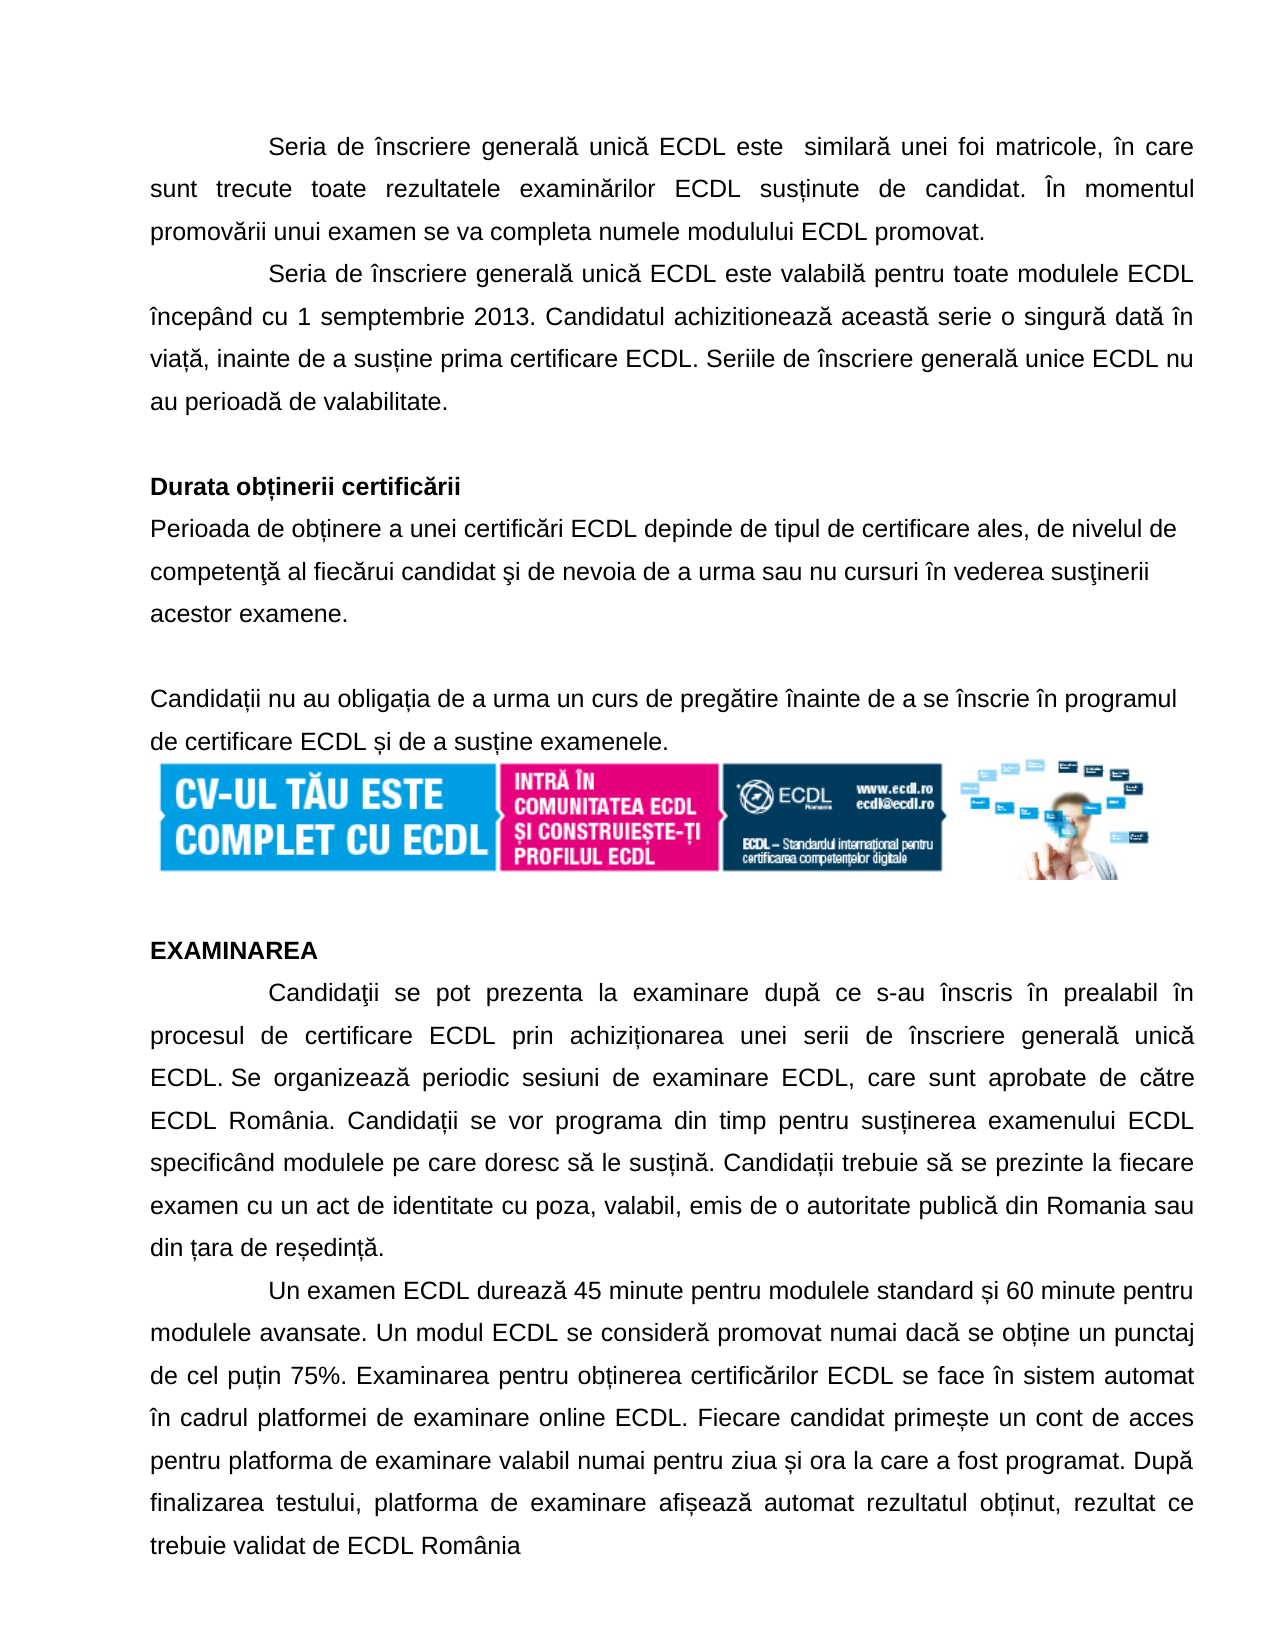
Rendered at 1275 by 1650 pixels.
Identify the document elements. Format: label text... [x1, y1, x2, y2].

text EXAMINAREA [150, 922, 1196, 964]
text Candidaţii se pot prezenta la examinare după ce s-au înscris în prealabil în procesul de certificare ECDL prin achiziționarea unei serii de înscriere generală unică ECDL. Se organizează periodic sesiuni de examinare ECDL, care sunt aprobate de către ECDL România. Candidații se vor programa din timp pentru susținerea examenului ECDL specificând modulele pe care doresc să le susțină. Candidații trebuie să se prezinte la fiecare examen cu un act de identitate cu poza, valabil, emis de o autoritate publică din Romania sau din țara de reședință. [150, 964, 1196, 1262]
text Seria de înscriere generală unică ECDL este valabilă pentru toate modulele ECDL începând cu 1 semptembrie 2013. Candidatul achizitionează această serie o singură dată în viață, inainte de a susține prima certificare ECDL. Seriile de înscriere generală unice ECDL nu au perioadă de valabilitate. [150, 246, 1196, 416]
text Seria de înscriere generală unică ECDL este similară unei foi matricole, în care sunt trecute toate rezultatele examinărilor ECDL susținute de candidat. În momentul promovării unui examen se va completa numele modulului ECDL promovat. [150, 118, 1196, 246]
text Un examen ECDL durează 45 minute pentru modulele standard și 60 minute pentru modulele avansate. Un modul ECDL se consideră promovat numai dacă se obține un punctaj de cel puțin 75%. Examinarea pentru obținerea certificărilor ECDL se face în sistem automat în cadrul platformei de examinare online ECDL. Fiecare candidat primește un cont de acces pentru platforma de examinare valabil numai pentru ziua și ora la care a fost programat. După finalizarea testului, platforma de examinare afișează automat rezultatul obținut, rezultat ce trebuie validat de ECDL România [150, 1262, 1196, 1559]
text Durata obținerii certificării [150, 458, 1196, 501]
text Perioada de obținere a unei certificări ECDL depinde de tipul de certificare ales, de nivelul de competenţă al fiecărui candidat şi de nevoia de a urma sau nu cursuri în vederea susţinerii acestor examene. [150, 501, 1196, 628]
text Candidații nu au obligația de a urma un curs de pregătire înainte de a se înscrie în programul de certificare ECDL și de a susține examenele. [150, 671, 1196, 756]
picture [150, 755, 1157, 880]
